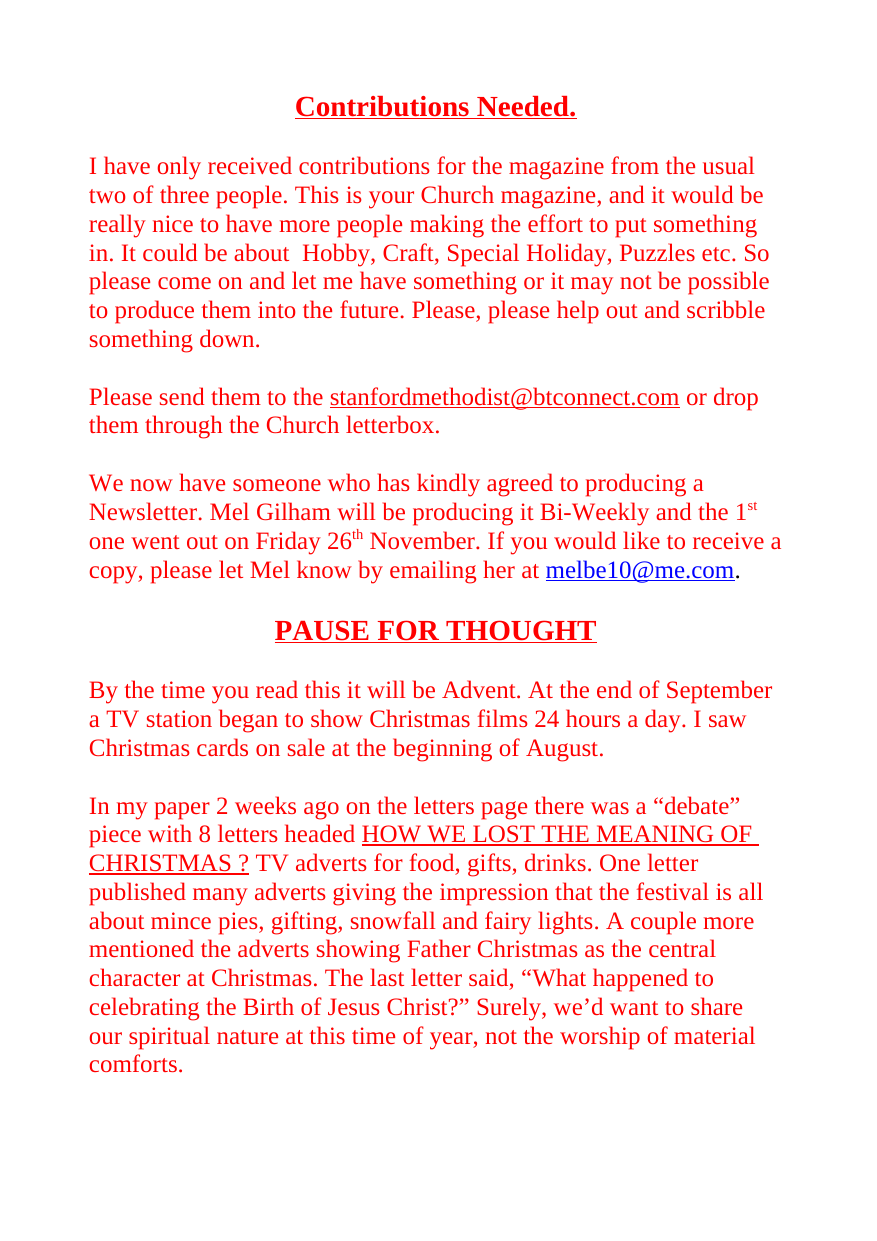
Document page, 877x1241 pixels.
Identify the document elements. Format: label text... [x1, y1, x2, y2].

text By the time you read this it will be Advent. At the end of September a TV station began to show Christmas films 24 hours a day. I saw Christmas cards on sale at the beginning of August. [89, 675, 782, 762]
text Contributions Needed. [89, 89, 782, 122]
text In my paper 2 weeks ago on the letters page there was a “debate” piece with 8 letters headed HOW WE LOST THE MEANING OF CHRISTMAS ? TV adverts for food, gifts, drinks. One letter published many adverts giving the impression that the festival is all about mince pies, gifting, snowfall and fairy lights. A couple more mentioned the adverts showing Father Christmas as the central character at Christmas. The last letter said, “What happened to celebrating the Birth of Jesus Christ?” Surely, we’d want to share our spiritual nature at this time of year, not the worship of material comforts. [89, 791, 782, 1078]
text Please send them to the stanfordmethodist@btconnect.com or drop them through the Church letterbox. [89, 382, 782, 439]
text I have only received contributions for the magazine from the usual two of three people. This is your Church magazine, and it would be really nice to have more people making the effort to put something in. It could be about Hobby, Craft, Special Holiday, Puzzles etc. So please come on and let me have something or it may not be possible to produce them into the future. Please, please help out and scribble something down. [89, 151, 782, 353]
text We now have someone who has kindly agreed to producing a Newsletter. Mel Gilham will be producing it Bi-Weekly and the 1st one went out on Friday 26th November. If you would like to receive a copy, please let Mel know by emailing her at melbe10@me.com. [89, 468, 782, 583]
text PAUSE FOR THOUGHT [89, 613, 782, 646]
